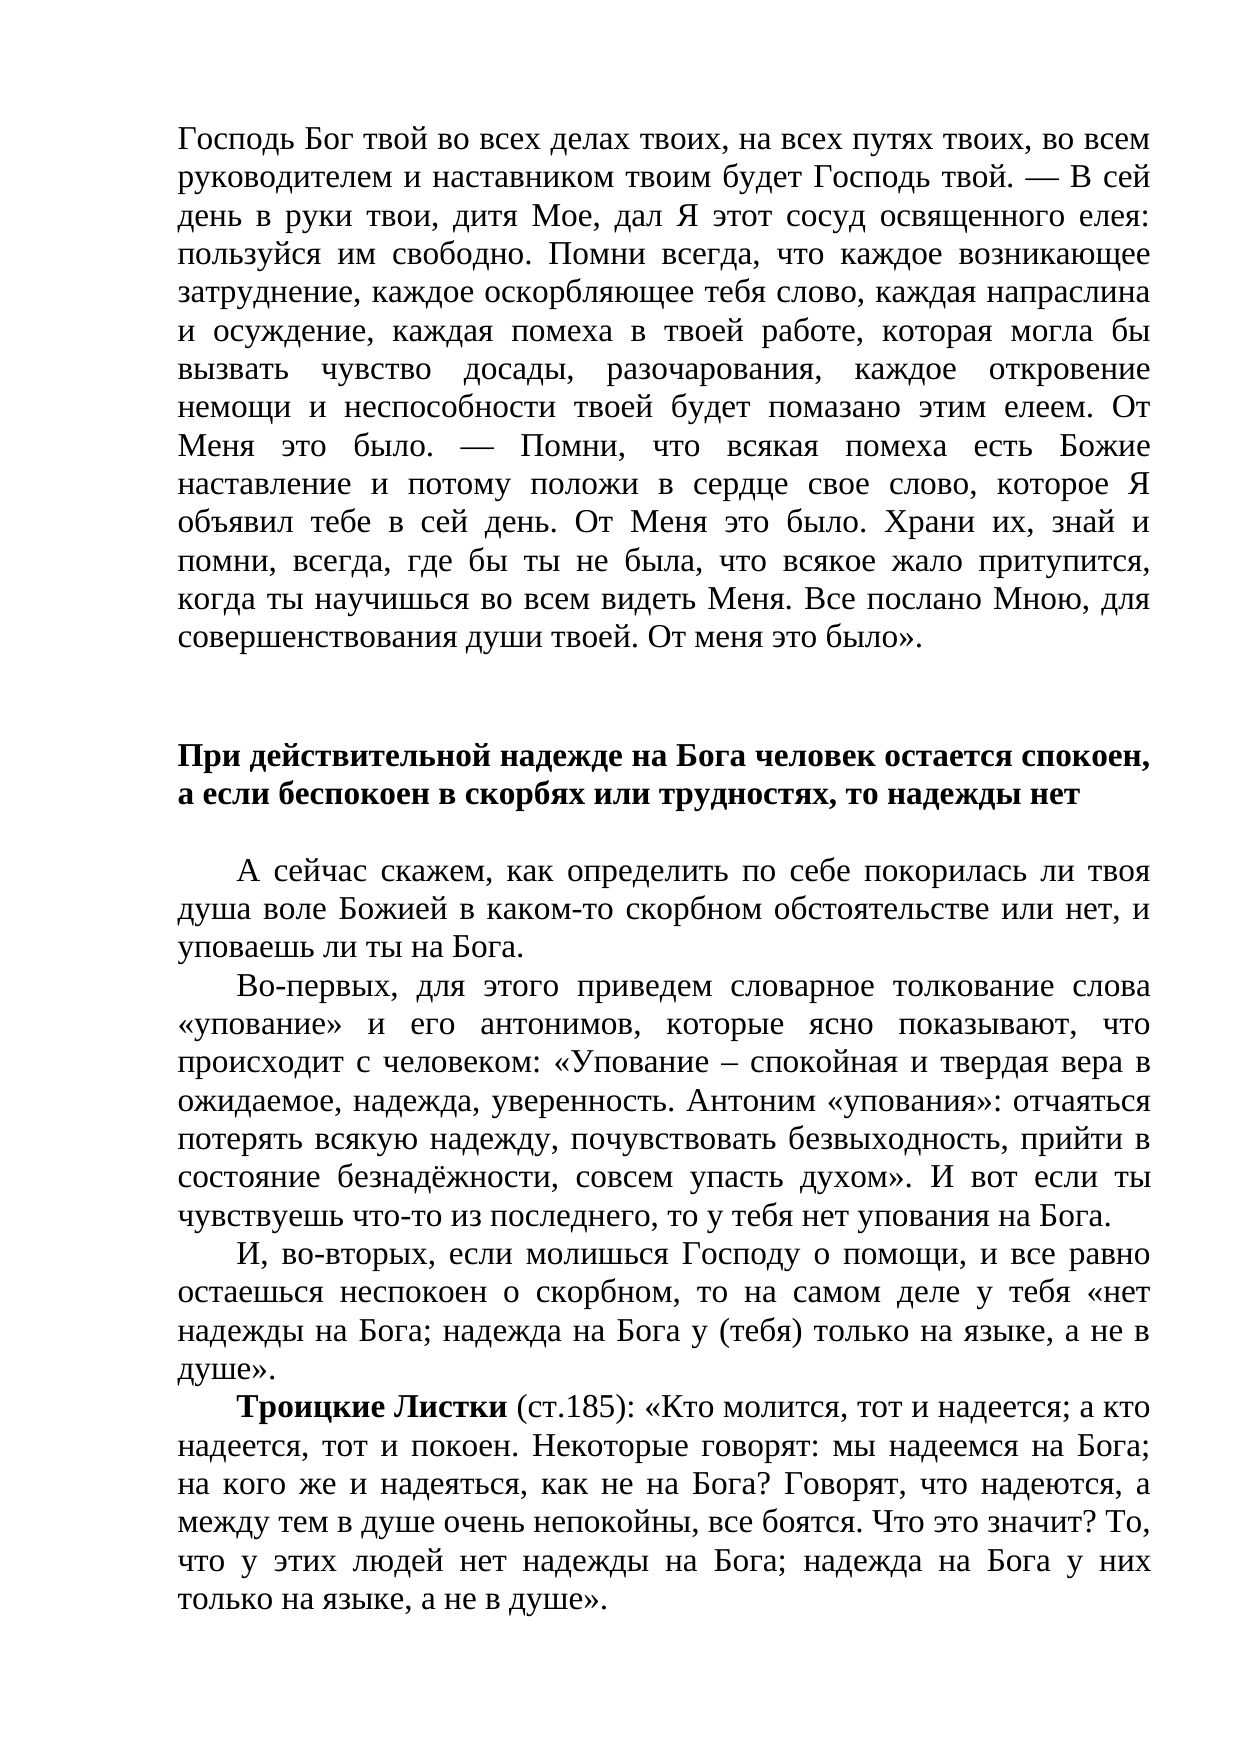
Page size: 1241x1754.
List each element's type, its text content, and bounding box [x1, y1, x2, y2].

text Троицкие Листки (ст.185): «Кто молится, тот и надеется; а кто надеется, тот и покоен. Некоторые говорят: мы надеемся на Бога; на кого же и надеяться, как не на Бога? Говорят, что надеются, а между тем в душе очень непокойны, все боятся. Что это значит? То, что у этих людей нет надежды на Бога; надежда на Бога у них только на языке, а не в душе». [177, 1386, 1152, 1616]
text А сейчас скажем, как определить по себе покорилась ли твоя душа воле Божией в каком-то скорбном обстоятельстве или нет, и уповаешь ли ты на Бога. [177, 850, 1152, 965]
subtitle При действительной надежде на Бога человек остается спокоен, а если беспокоен в скорбях или трудностях, то надежды нет [177, 735, 1152, 811]
text Во-первых, для этого приведем словарное толкование слова «упование» и его антонимов, которые ясно показывают, что происходит с человеком: «Упование – спокойная и твердая вера в ожидаемое, надежда, уверенность. Антоним «упования»: отчаяться потерять всякую надежду, почувствовать безвыходность, прийти в состояние безнадёжности, совсем упасть духом». И вот если ты чувствуешь что-то из последнего, то у тебя нет упования на Бога. [177, 965, 1152, 1233]
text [177, 118, 1152, 655]
text И, во-вторых, если молишься Господу о помощи, и все равно остаешься неспокоен о скорбном, то на самом деле у тебя «нет надежды на Бога; надежда на Бога у (тебя) только на языке, а не в душе». [177, 1233, 1152, 1386]
